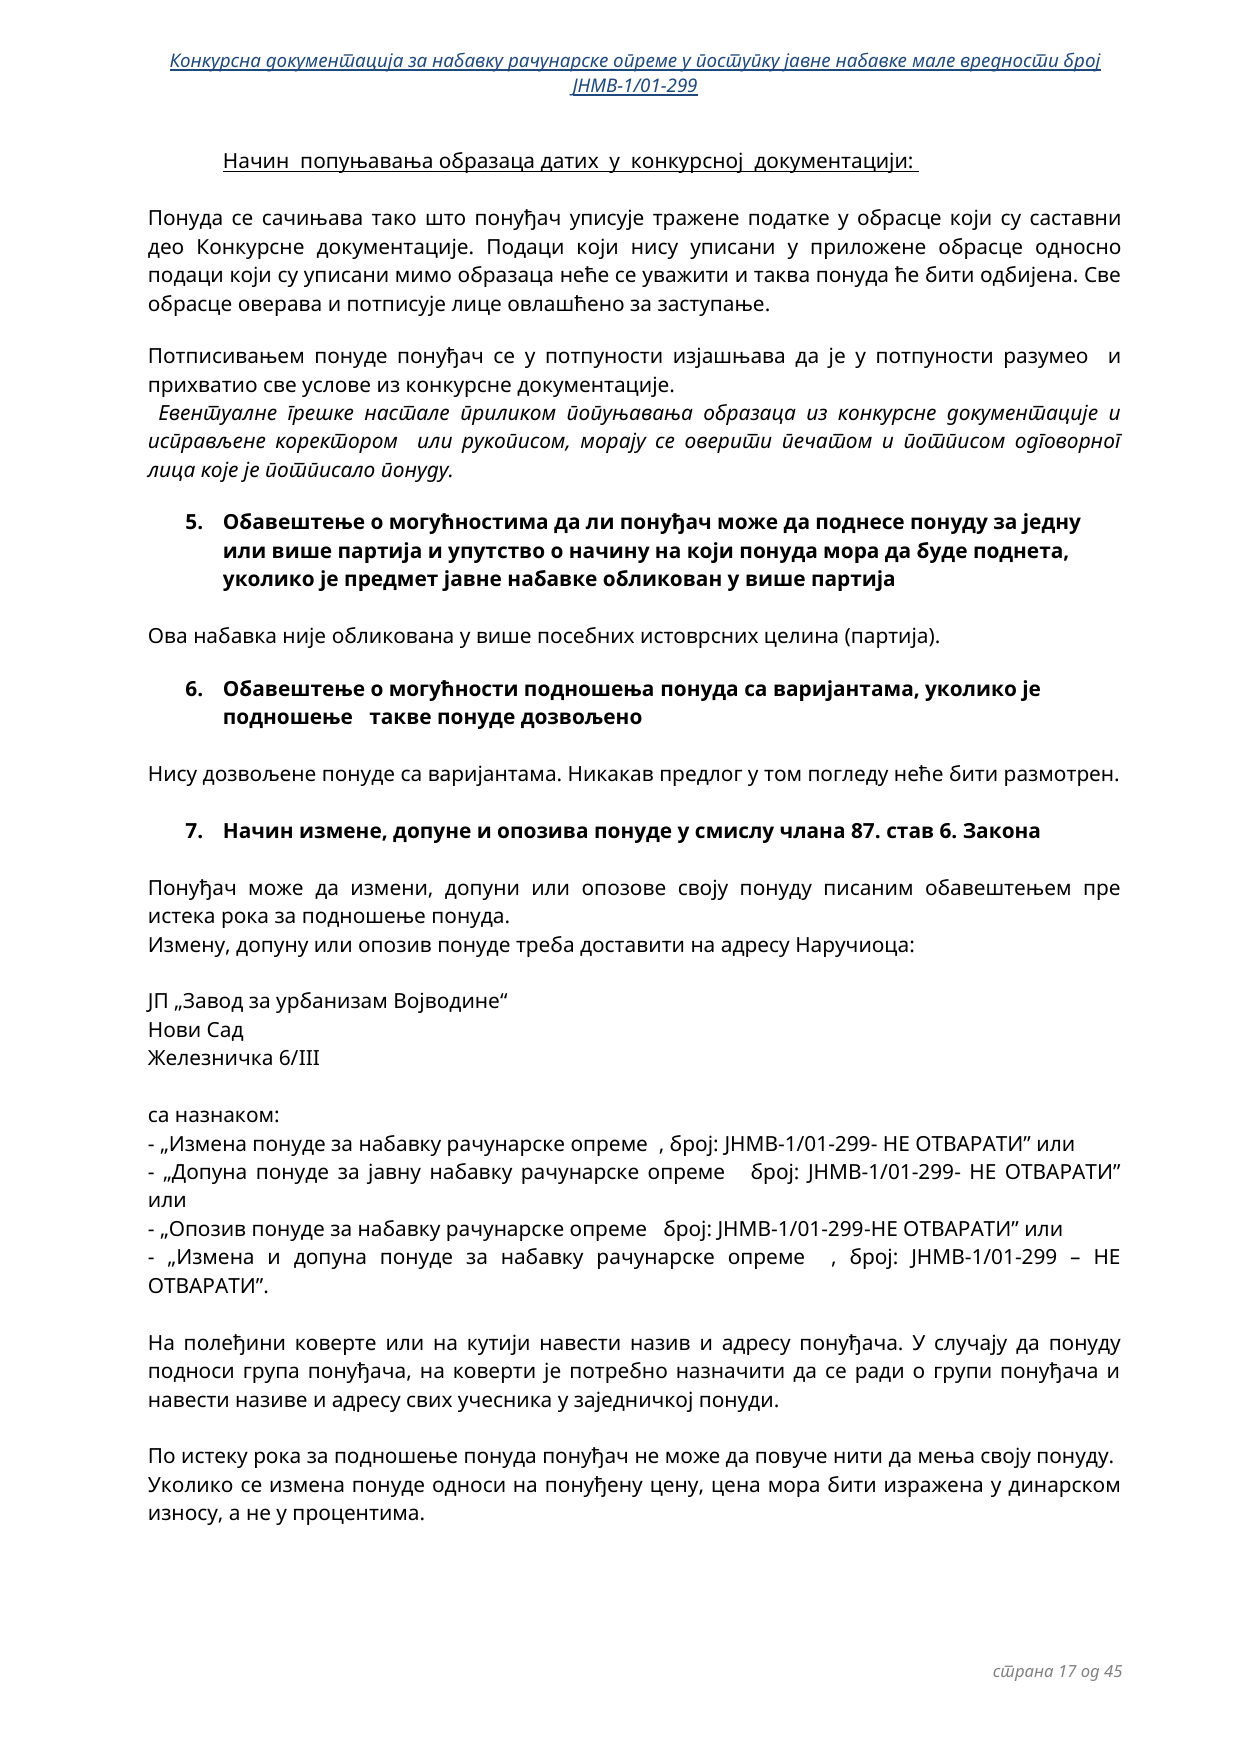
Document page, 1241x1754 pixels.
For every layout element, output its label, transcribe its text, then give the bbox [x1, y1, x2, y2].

text са назнаком: [148, 1100, 1122, 1129]
text По истеку рока за подношење понуда понуђач не може да повуче нити да мења своју понуду. [148, 1442, 1122, 1470]
text Потписивањем понуде понуђач се у потпуности изјашњава да је у потпуности разумео и прихватио све услове из конкурсне документације. [148, 341, 1122, 398]
list Начин измене, допуне и опозива понуде у смислу члана 87. став 6. Закона [185, 816, 1122, 844]
text Ова набавка није обликована у више посебних истоврсних целина (партија). [148, 621, 1122, 650]
text Нови Сад [148, 1015, 1122, 1043]
text Понуда се сачињава тако што понуђач уписује тражене податке у обрасце који су саставни део Конкурсне документације. Подаци који нису уписани у приложене обрасце односно подаци који су уписани мимо образаца неће се уважити и таква понуда ће бити одбијена. Све обрасце оверава и потписује лице овлашћено за заступање. [148, 203, 1122, 317]
text Уколико се измена понуде односи на понуђену цену, цена мора бити изражена у динарском износу, а не у процентима. [148, 1470, 1122, 1527]
text Евентуалне грешке настале приликом попуњавања образаца из конкурсне документације и исправљене коректором или рукописом, морају се оверити печатом и потписом одговорног лица које је потписало понуду. [148, 398, 1122, 483]
text Начин попуњавања образаца датих у конкурсној документацији: [223, 147, 1122, 175]
text На полеђини коверте или на кутији навести назив и адресу понуђача. У случају да понуду подноси група понуђача, на коверти је потребно назначити да се ради о групи понуђача и навести називе и адресу свих учесника у заједничкој понуди. [148, 1328, 1122, 1413]
text ЈП „Завод за урбанизам Војводине“ [148, 987, 1122, 1015]
list Обавештење о могућностима да ли понуђач може да поднесе понуду за једну или више партија и упутство о начину на који понуда мора да буде поднета, уколико је предмет јавне набавке обликован у више партија [185, 507, 1122, 593]
list Обавештење о могућности подношења понуда са варијантама, уколико је подношење такве понуде дозвољено [185, 674, 1122, 731]
text Железничка 6/III [148, 1043, 1122, 1072]
text - „Опозив понуде за набавку рачунарске опреме број: ЈНМВ-1/01-299-НЕ ОТВАРАТИ” или [148, 1214, 1122, 1242]
text Понуђач може да измени, допуни или опозове своју понуду писаним обавештењем пре истека рока за подношење понуда. [148, 873, 1122, 930]
text Измену, допуну или опозив понуде треба доставити на адресу Наручиоца: [148, 930, 1122, 958]
text - „Измена и допуна понуде за набавку рачунарске опреме , број: ЈНМВ-1/01-299 – НЕ ОТВАРАТИ”. [148, 1242, 1122, 1299]
text - „Измена понуде за набавку рачунарске опреме , број: ЈНМВ-1/01-299- НЕ ОТВАРАТИ” или [148, 1129, 1122, 1157]
text - „Допуна понуде за јавну набавку рачунарске опреме број: ЈНМВ-1/01-299- НЕ ОТВАРАТИ” или [148, 1157, 1122, 1214]
text Нису дозвољене понуде са варијантама. Никакав предлог у том погледу неће бити размотрен. [148, 759, 1122, 787]
